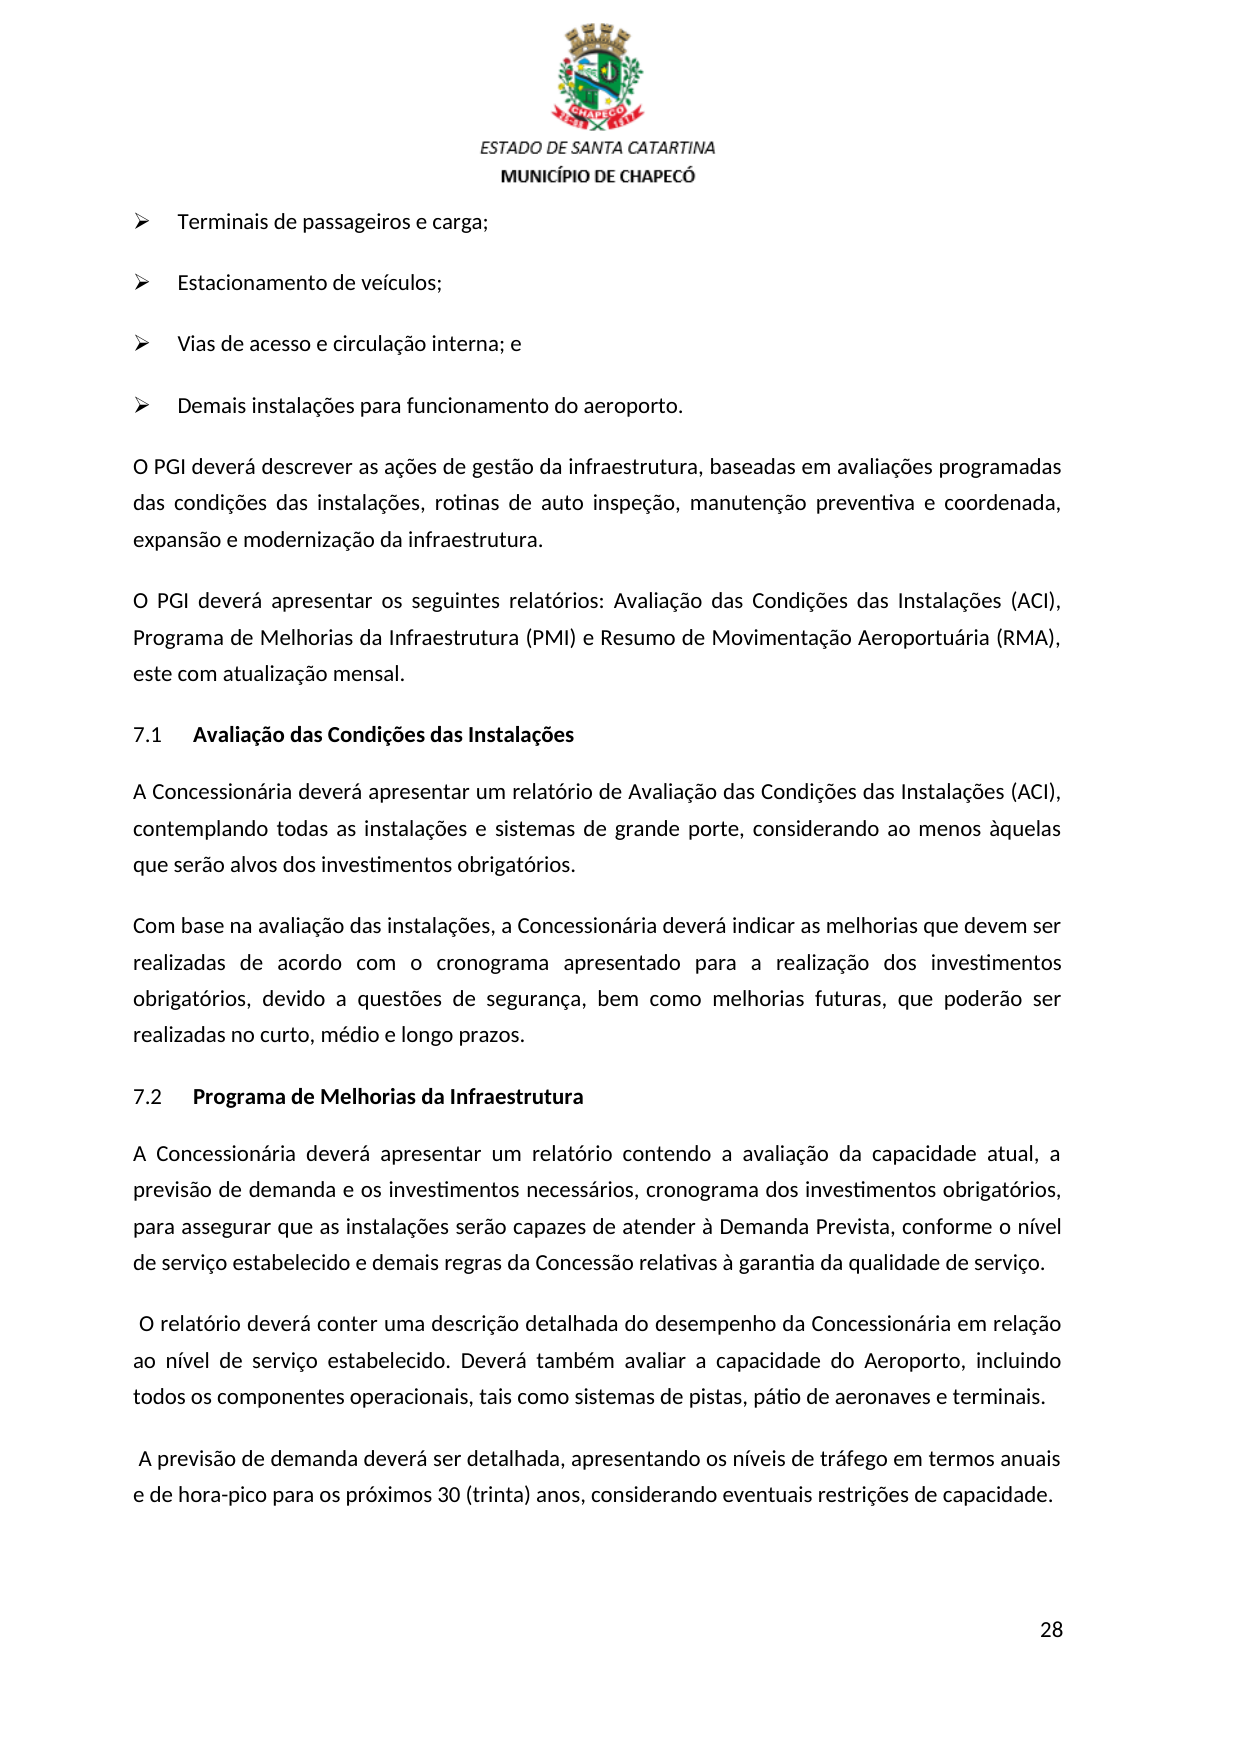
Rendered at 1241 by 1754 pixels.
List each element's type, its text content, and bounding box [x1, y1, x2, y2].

text O PGI deverá apresentar os seguintes relatórios: Avaliação das Condições das Instalações (ACI), Programa de Melhorias da Infraestrutura (PMI) e Resumo de Movimentação Aeroportuária (RMA), este com atualização mensal. [133, 586, 1063, 687]
text A previsão de demanda deverá ser detalhada, apresentando os níveis de tráfego em termos anuais e de hora-pico para os próximos 30 (trinta) anos, considerando eventuais restrições de capacidade. [133, 1444, 1063, 1508]
text Estacionamento de veículos; [133, 268, 1063, 296]
subtitle Programa de Melhorias da Infraestrutura [133, 1082, 1063, 1110]
picture [471, 14, 725, 192]
subtitle Avaliação das Condições das Instalações [133, 720, 1063, 748]
text O PGI deverá descrever as ações de gestão da infraestrutura, baseadas em avaliações programadas das condições das instalações, rotinas de auto inspeção, manutenção preventiva e coordenada, expansão e modernização da infraestrutura. [133, 452, 1063, 553]
text Terminais de passageiros e carga; [133, 207, 1063, 235]
text Vias de acesso e circulação interna; e [133, 329, 1063, 357]
text Demais instalações para funcionamento do aeroporto. [133, 391, 1063, 419]
text Com base na avaliação das instalações, a Concessionária deverá indicar as melhorias que devem ser realizadas de acordo com o cronograma apresentado para a realização dos investimentos obrigatórios, devido a questões de segurança, bem como melhorias futuras, que poderão ser realizadas no curto, médio e longo prazos. [133, 912, 1063, 1049]
text A Concessionária deverá apresentar um relatório de Avaliação das Condições das Instalações (ACI), contemplando todas as instalações e sistemas de grande porte, considerando ao menos àquelas que serão alvos dos investimentos obrigatórios. [133, 777, 1063, 878]
text O relatório deverá conter uma descrição detalhada do desempenho da Concessionária em relação ao nível de serviço estabelecido. Deverá também avaliar a capacidade do Aeroporto, incluindo todos os componentes operacionais, tais como sistemas de pistas, pátio de aeronaves e terminais. [133, 1309, 1063, 1410]
text A Concessionária deverá apresentar um relatório contendo a avaliação da capacidade atual, a previsão de demanda e os investimentos necessários, cronograma dos investimentos obrigatórios, para assegurar que as instalações serão capazes de atender à Demanda Prevista, conforme o nível de serviço estabelecido e demais regras da Concessão relativas à garantia da qualidade de serviço. [133, 1139, 1063, 1276]
